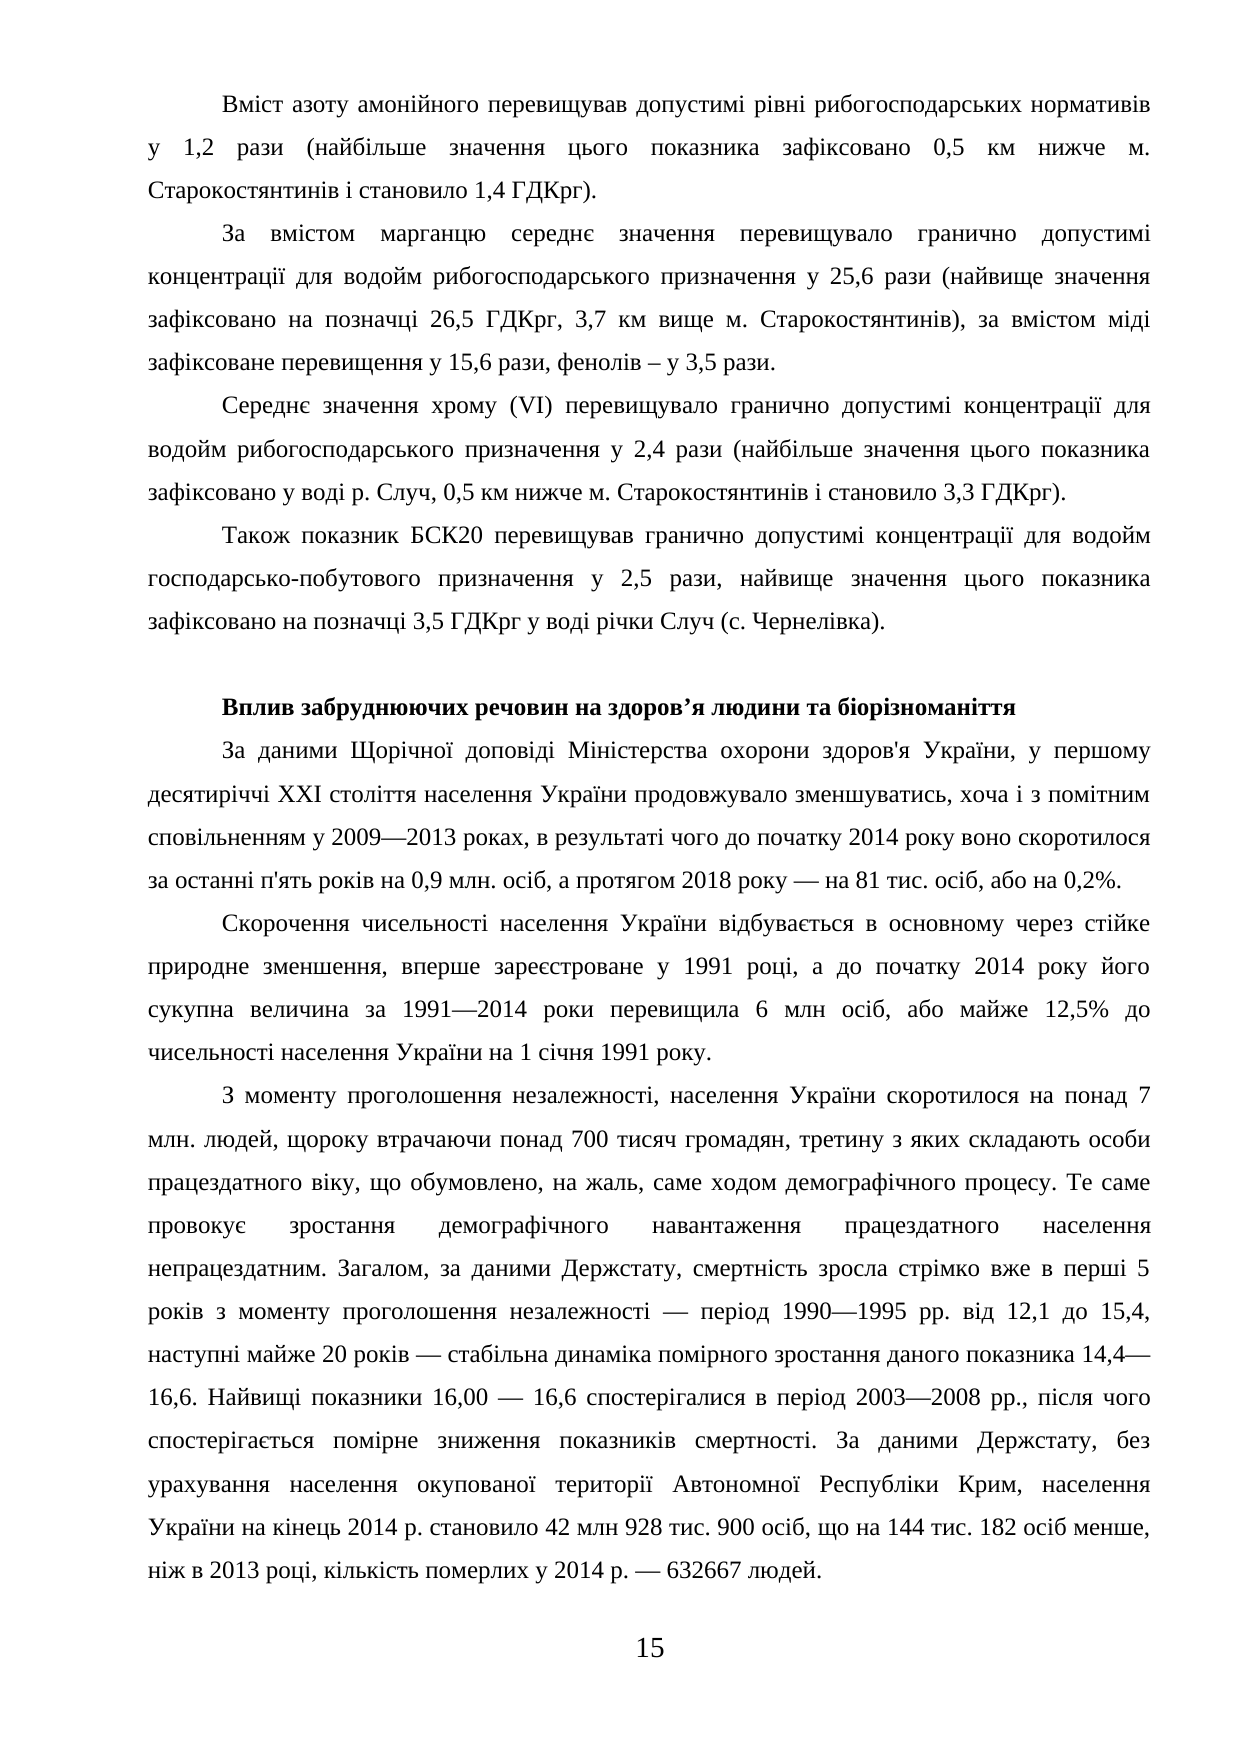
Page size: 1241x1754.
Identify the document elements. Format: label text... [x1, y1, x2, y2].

text За даними Щорічної доповіді Міністерства охорони здоров'я України, у першому десятиріччі ХХІ століття населення України продовжувало зменшуватись, хоча і з помітним сповільненням у 2009—2013 роках, в результаті чого до початку 2014 року воно скоротилося за останні п'ять років на 0,9 млн. осіб, а протягом 2018 року — на 81 тис. осіб, або на 0,2%. [148, 736, 1152, 894]
text Вплив забруднюючих речовин на здоров’я людини та біорізноманіття [148, 692, 1152, 721]
text Вміст азоту амонійного перевищував допустимі рівні рибогосподарських нормативів у 1,2 рази (найбільше значення цього показника зафіксовано 0,5 км нижче м. Старокостянтинів і становило 1,4 ГДКрг). [148, 89, 1152, 204]
text Середнє значення хрому (VI) перевищувало гранично допустимі концентрації для водойм рибогосподарського призначення у 2,4 рази (найбільше значення цього показника зафіксовано у воді р. Случ, 0,5 км нижче м. Старокостянтинів і становило 3,3 ГДКрг). [148, 391, 1152, 506]
text Скорочення чисельності населення України відбувається в основному через стійке природне зменшення, вперше зареєстроване у 1991 році, а до початку 2014 року його сукупна величина за 1991—2014 роки перевищила 6 млн осіб, або майже 12,5% до чисельності населення України на 1 січня 1991 року. [148, 908, 1152, 1066]
text З моменту проголошення незалежності, населення України скоротилося на понад 7 млн. людей, щороку втрачаючи понад 700 тисяч громадян, третину з яких складають особи працездатного віку, що обумовлено, на жаль, саме ходом демографічного процесу. Те саме провокує зростання демографічного навантаження працездатного населення непрацездатним. Загалом, за даними Держстату, смертність зросла стрімко вже в перші 5 років з моменту проголошення незалежності — період 1990—1995 рр. від 12,1 до 15,4, наступні майже 20 років — стабільна динаміка помірного зростання даного показника 14,4—16,6. Найвищі показники 16,00 — 16,6 спостерігалися в період 2003—2008 рр., після чого спостерігається помірне зниження показників смертності. За даними Держстату, без урахування населення окупованої території Автономної Республіки Крим, населення України на кінець 2014 р. становило 42 млн 928 тис. 900 осіб, що на 144 тис. 182 осіб менше, ніж в 2013 році, кількість померлих у 2014 р. — 632667 людей. [148, 1081, 1152, 1584]
text Також показник БСК20 перевищував гранично допустимі концентрації для водойм господарсько-побутового призначення у 2,5 рази, найвище значення цього показника зафіксовано на позначці 3,5 ГДКрг у воді річки Случ (с. Чернелівка). [148, 520, 1152, 635]
text За вмістом марганцю середнє значення перевищувало гранично допустимі концентрації для водойм рибогосподарського призначення у 25,6 рази (найвище значення зафіксовано на позначці 26,5 ГДКрг, 3,7 км вище м. Старокостянтинів), за вмістом міді зафіксоване перевищення у 15,6 рази, фенолів – у 3,5 рази. [148, 218, 1152, 376]
